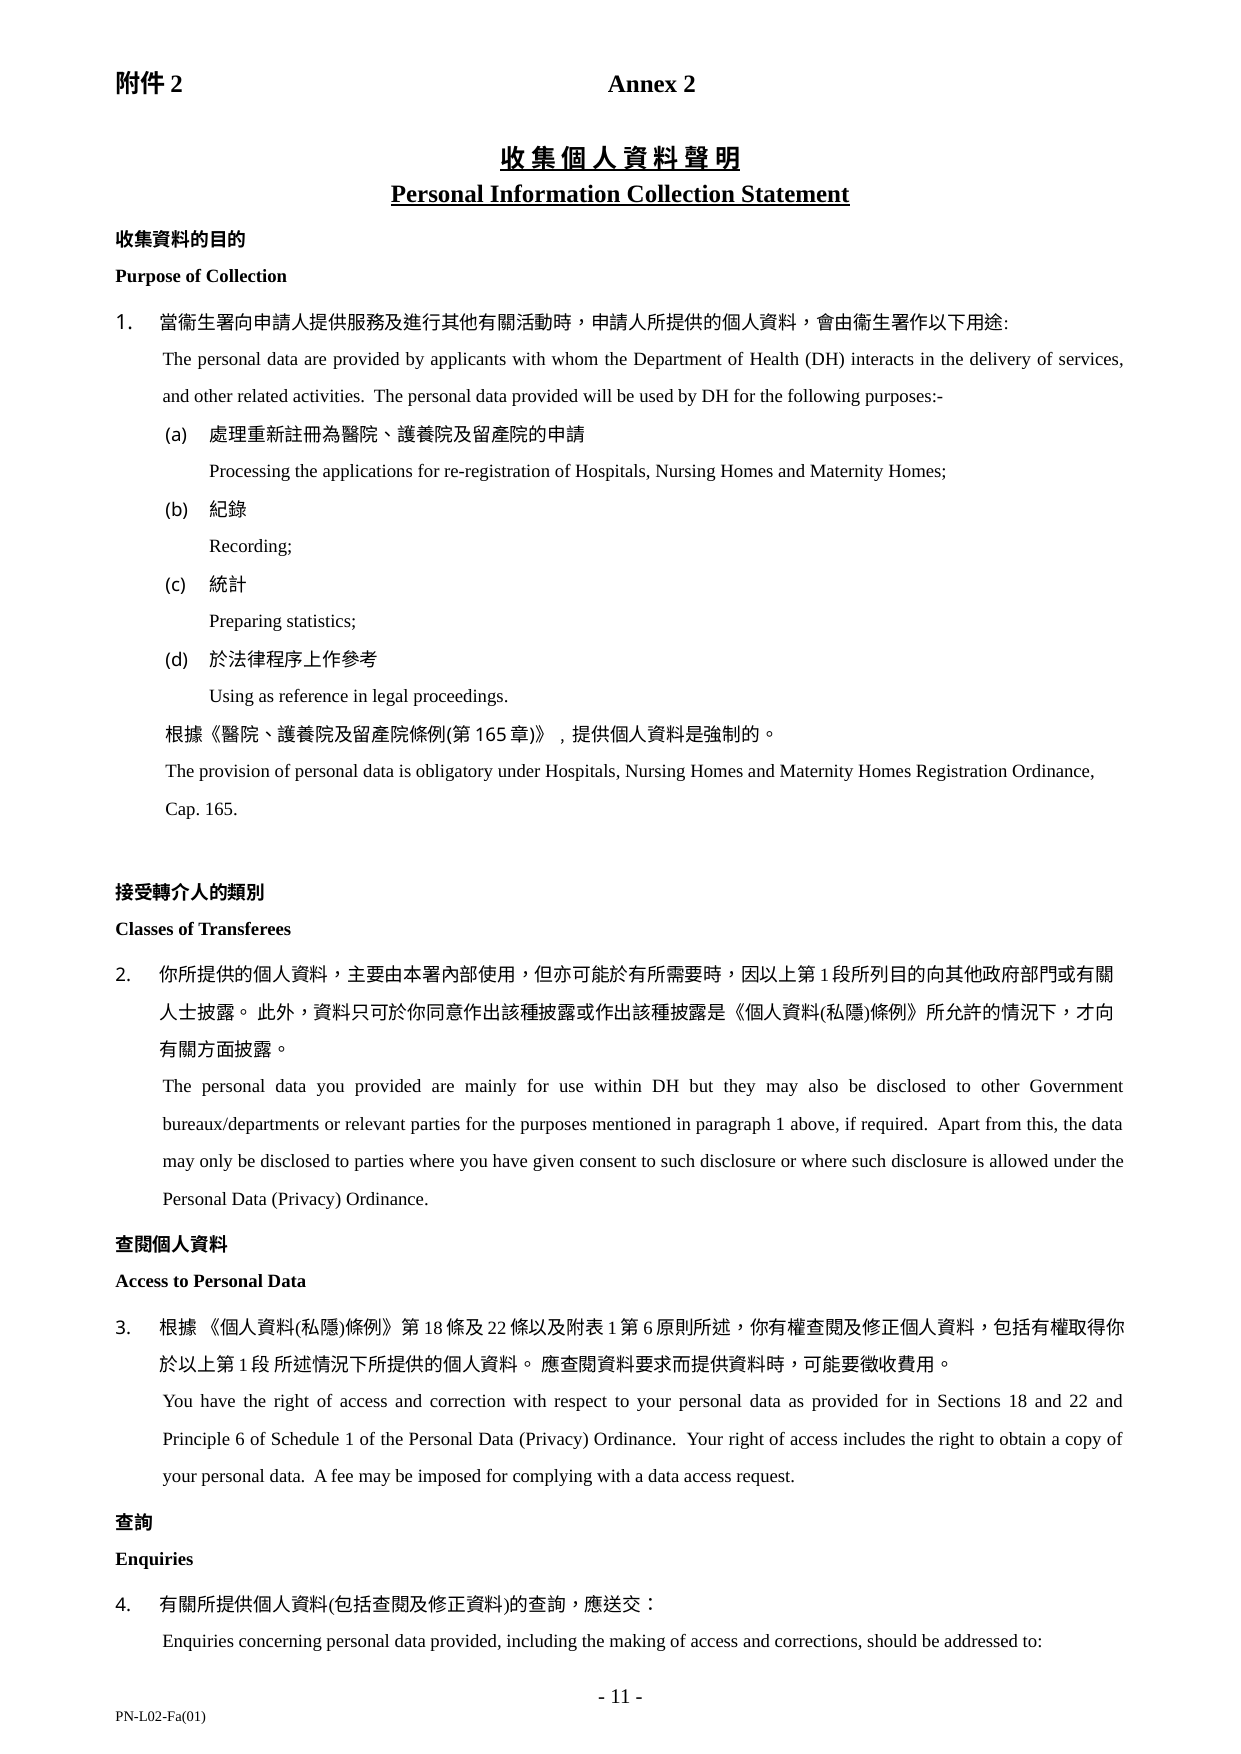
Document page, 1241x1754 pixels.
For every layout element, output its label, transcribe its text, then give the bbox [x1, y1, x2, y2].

text Personal Information Collection Statement [115, 175, 1125, 212]
text The provision of personal data is obligatory under Hospitals, Nursing Homes and Maternity Homes Registration Ordinance, Cap. 165. [165, 752, 1125, 827]
text Using as reference in legal proceedings. [165, 677, 1125, 715]
text 查閱個人資料 [115, 1225, 1125, 1262]
text Classes of Transferees [115, 910, 1125, 947]
text Enquiries [115, 1540, 1125, 1577]
list 處理重新註冊為醫院、護養院及留產院的申請 [165, 415, 1125, 452]
text 查詢 [115, 1502, 1125, 1540]
text Access to Personal Data [115, 1262, 1125, 1300]
text 附件2 Annex 2 [115, 62, 1125, 100]
text Preparing statistics; [165, 602, 1125, 640]
text Purpose of Collection [115, 257, 1125, 295]
text You have the right of access and correction with respect to your personal data as provided for in Sections 18 and 22 and Principle 6 of Schedule 1 of the Personal Data (Privacy) Ordinance. Your right of access includes the right to obtain a copy of your personal data. A fee may be imposed for complying with a data access request. [162, 1382, 1125, 1495]
text Processing the applications for re-registration of Hospitals, Nursing Homes and Maternity Homes; [165, 452, 1125, 490]
text 接受轉介人的類別 [115, 872, 1125, 910]
list 紀錄 [165, 490, 1125, 527]
list 有關所提供個人資料(包括查閱及修正資料)的查詢，應送交： [115, 1585, 1125, 1622]
list 當衞生署向申請人提供服務及進行其他有關活動時，申請人所提供的個人資料，會由衞生署作以下用途: [115, 302, 1125, 340]
text Enquiries concerning personal data provided, including the making of access and corrections, should be addressed to: [115, 1622, 1125, 1660]
text The personal data are provided by applicants with whom the Department of Health (DH) interacts in the delivery of services, and other related activities. The personal data provided will be used by DH for the following purposes:- [162, 340, 1125, 415]
text 根據《醫院、護養院及留產院條例(第165章)》﹐提供個人資料是強制的。 [115, 715, 1125, 752]
text The personal data you provided are mainly for use within DH but they may also be disclosed to other Government bureaux/departments or relevant parties for the purposes mentioned in paragraph 1 above, if required. Apart from this, the data may only be disclosed to parties where you have given consent to such disclosure or where such disclosure is allowed under the Personal Data (Privacy) Ordinance. [162, 1067, 1125, 1217]
list 你所提供的個人資料，主要由本署內部使用，但亦可能於有所需要時，因以上第1段所列目的向其他政府部門或有關人士披露。 此外，資料只可於你同意作出該種披露或作出該種披露是《個人資料(私隱)條例》所允許的情況下，才向有關方面披露。 [115, 955, 1125, 1067]
list 根據 《個人資料(私隱)條例》第18條及22條以及附表1第6原則所述，你有權查閱及修正個人資料，包括有權取得你於以上第1段 所述情況下所提供的個人資料。 應查閱資料要求而提供資料時，可能要徵收費用。 [115, 1307, 1125, 1382]
text 收 集 個 人 資 料 聲 明 [115, 137, 1125, 175]
list 於法律程序上作參考 [165, 640, 1125, 677]
text 收集資料的目的 [115, 220, 1125, 257]
list 統計 [165, 565, 1125, 602]
text Recording; [165, 527, 1125, 565]
